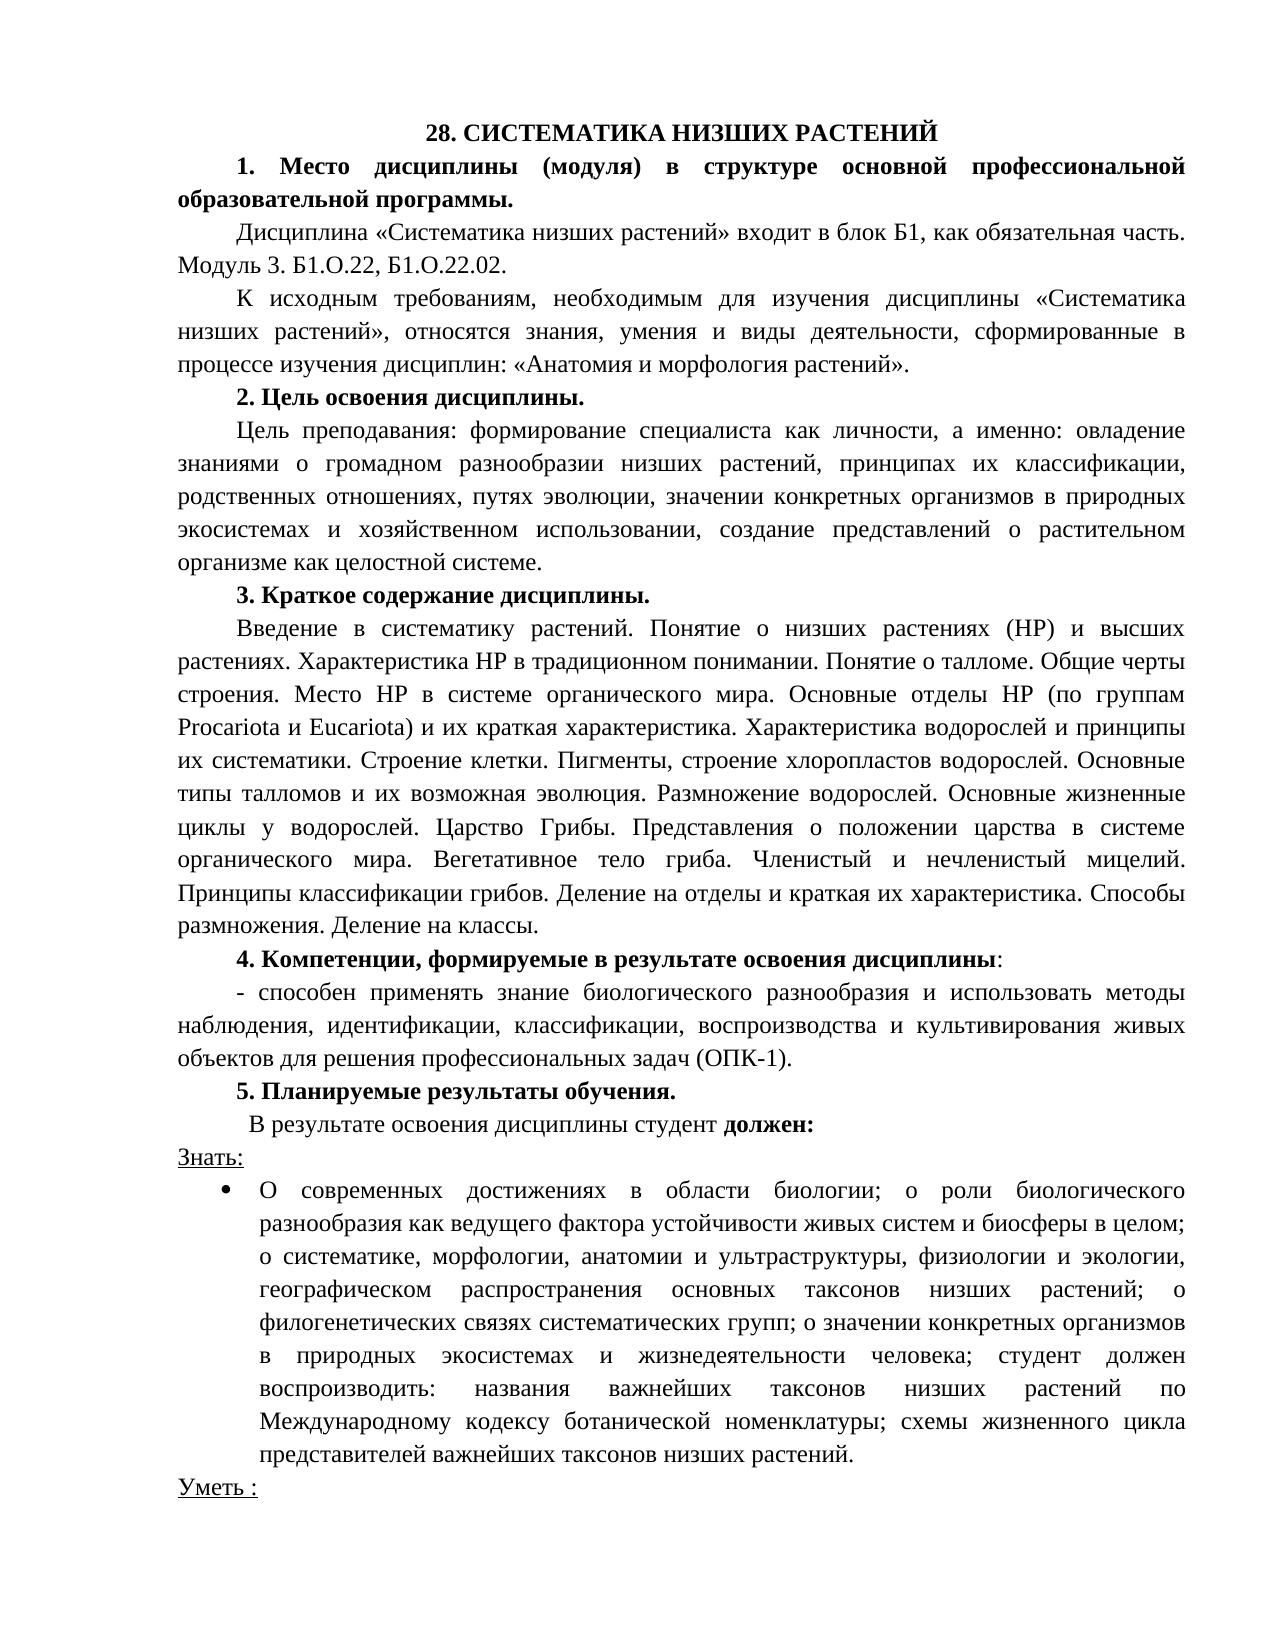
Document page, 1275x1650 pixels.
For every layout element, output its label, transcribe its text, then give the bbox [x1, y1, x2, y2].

text 2. Цель освоения дисциплины. [177, 382, 1186, 411]
text Уметь : [177, 1472, 1186, 1501]
text Введение в систематику растений. Понятие о низших растениях (НР) и высших растениях. Характеристика НР в традиционном понимании. Понятие о талломе. Общие черты строения. Место НР в системе органического мира. Основные отделы НР (по группам Procariota и Eucariota) и их краткая характеристика. Характеристика водорослей и принципы их систематики. Строение клетки. Пигменты, строение хлоропластов водорослей. Основные типы талломов и их возможная эволюция. Размножение водорослей. Основные жизненные циклы у водорослей. Царство Грибы. Представления о положении царства в системе органического мира. Вегетативное тело гриба. Членистый и нечленистый мицелий. Принципы классификации грибов. Деление на отделы и краткая их характеристика. Способы размножения. Деление на классы. [177, 613, 1186, 939]
text 1. Место дисциплины (модуля) в структуре основной профессиональной образовательной программы. [177, 151, 1186, 213]
text Цель преподавания: формирование специалиста как личности, а именно: овладение знаниями о громадном разнообразии низших растений, принципах их классификации, родственных отношениях, путях эволюции, значении конкретных организмов в природных экосистемах и хозяйственном использовании, создание представлений о растительном организме как целостной системе. [177, 415, 1186, 576]
text - способен применять знание биологического разнообразия и использовать методы наблюдения, идентификации, классификации, воспроизводства и культивирования живых объектов для решения профессиональных задач (ОПК-1). [177, 977, 1186, 1071]
text Дисциплина «Систематика низших растений» входит в блок Б1, как обязательная часть. Модуль 3. Б1.О.22, Б1.О.22.02. [177, 217, 1186, 279]
text 28. СИСТЕМАТИКА НИЗШИХ РАСТЕНИЙ [177, 118, 1186, 147]
text 5. Планируемые результаты обучения. [177, 1076, 1186, 1104]
text Знать: [177, 1142, 1186, 1171]
list О современных достижениях в области биологии; о роли биологического разнообразия как ведущего фактора устойчивости живых систем и биосферы в целом; о систематике, морфологии, анатомии и ультраструктуры, физиологии и экологии, географическом распространения основных таксонов низших растений; о филогенетических связях систематических групп; о значении конкретных организмов в природных экосистемах и жизнедеятельности человека; студент должен воспроизводить: названия важнейших таксонов низших растений по Международному кодексу ботанической номенклатуры; схемы жизненного цикла представителей важнейших таксонов низших растений. [222, 1175, 1186, 1468]
text 3. Краткое содержание дисциплины. [177, 580, 1186, 609]
text 4. Компетенции, формируемые в результате освоения дисциплины: [177, 944, 1186, 972]
text К исходным требованиям, необходимым для изучения дисциплины «Систематика низших растений», относятся знания, умения и виды деятельности, сформированные в процессе изучения дисциплин: «Анатомия и морфология растений». [177, 283, 1186, 378]
text В результате освоения дисциплины студент должен: [207, 1109, 1186, 1137]
